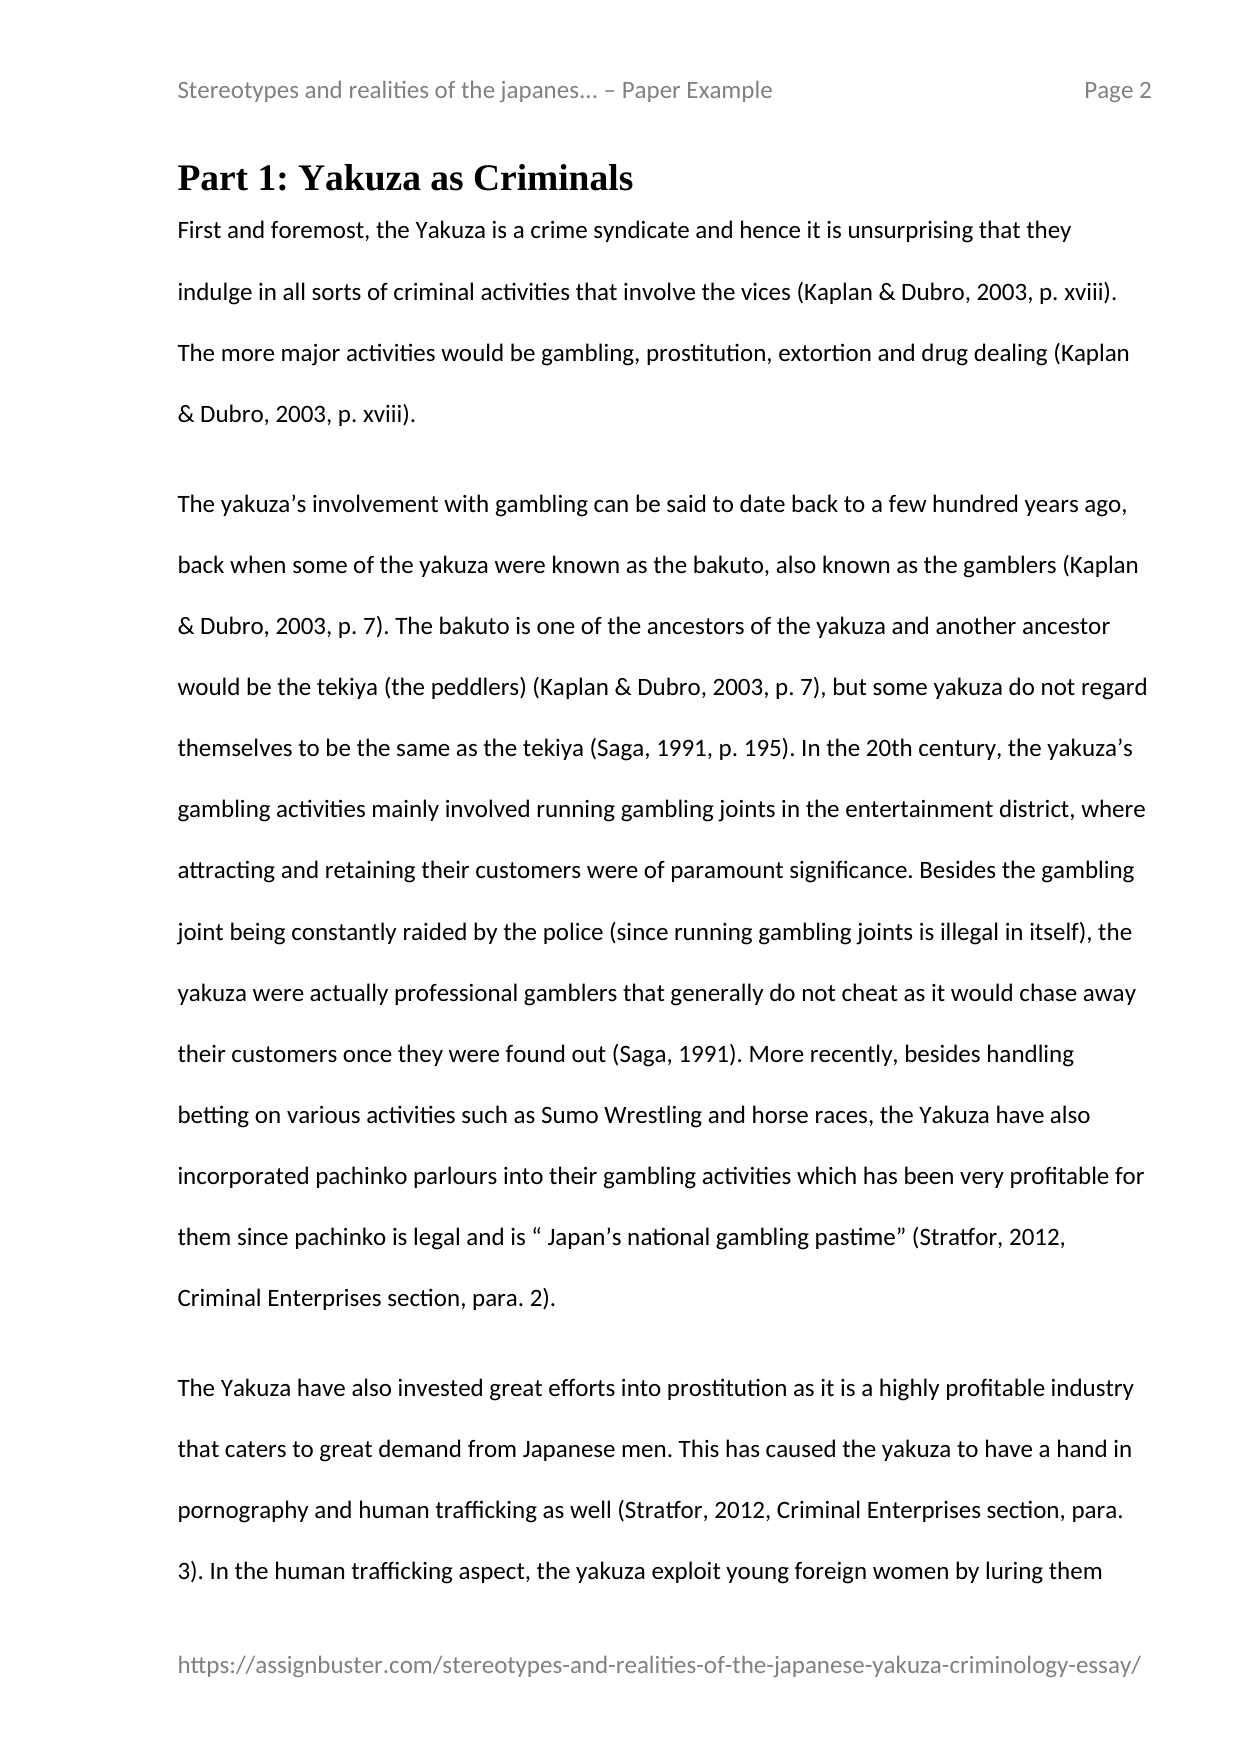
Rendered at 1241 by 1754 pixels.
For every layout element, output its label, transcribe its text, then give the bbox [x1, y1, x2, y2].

text The yakuza’s involvement with gambling can be said to date back to a few hundred years ago, back when some of the yakuza were known as the bakuto, also known as the gamblers (Kaplan & Dubro, 2003, p. 7). The bakuto is one of the ancestors of the yakuza and another ancestor would be the tekiya (the peddlers) (Kaplan & Dubro, 2003, p. 7), but some yakuza do not regard themselves to be the same as the tekiya (Saga, 1991, p. 195). In the 20th century, the yakuza’s gambling activities mainly involved running gambling joints in the entertainment district, where attracting and retaining their customers were of paramount significance. Besides the gambling joint being constantly raided by the police (since running gambling joints is illegal in itself), the yakuza were actually professional gamblers that generally do not cheat as it would chase away their customers once they were found out (Saga, 1991). More recently, besides handling betting on various activities such as Sumo Wrestling and horse races, the Yakuza have also incorporated pachinko parlours into their gambling activities which has been very profitable for them since pachinko is legal and is “ Japan’s national gambling pastime” (Stratfor, 2012, Criminal Enterprises section, para. 2). [177, 488, 1152, 1312]
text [177, 1372, 1152, 1586]
text First and foremost, the Yakuza is a crime syndicate and hence it is unsurprising that they indulge in all sorts of criminal activities that involve the vices (Kaplan & Dubro, 2003, p. xviii). The more major activities would be gambling, prostitution, extortion and drug dealing (Kaplan & Dubro, 2003, p. xviii). [177, 215, 1152, 428]
subtitle Part 1: Yakuza as Criminals [177, 156, 1152, 199]
